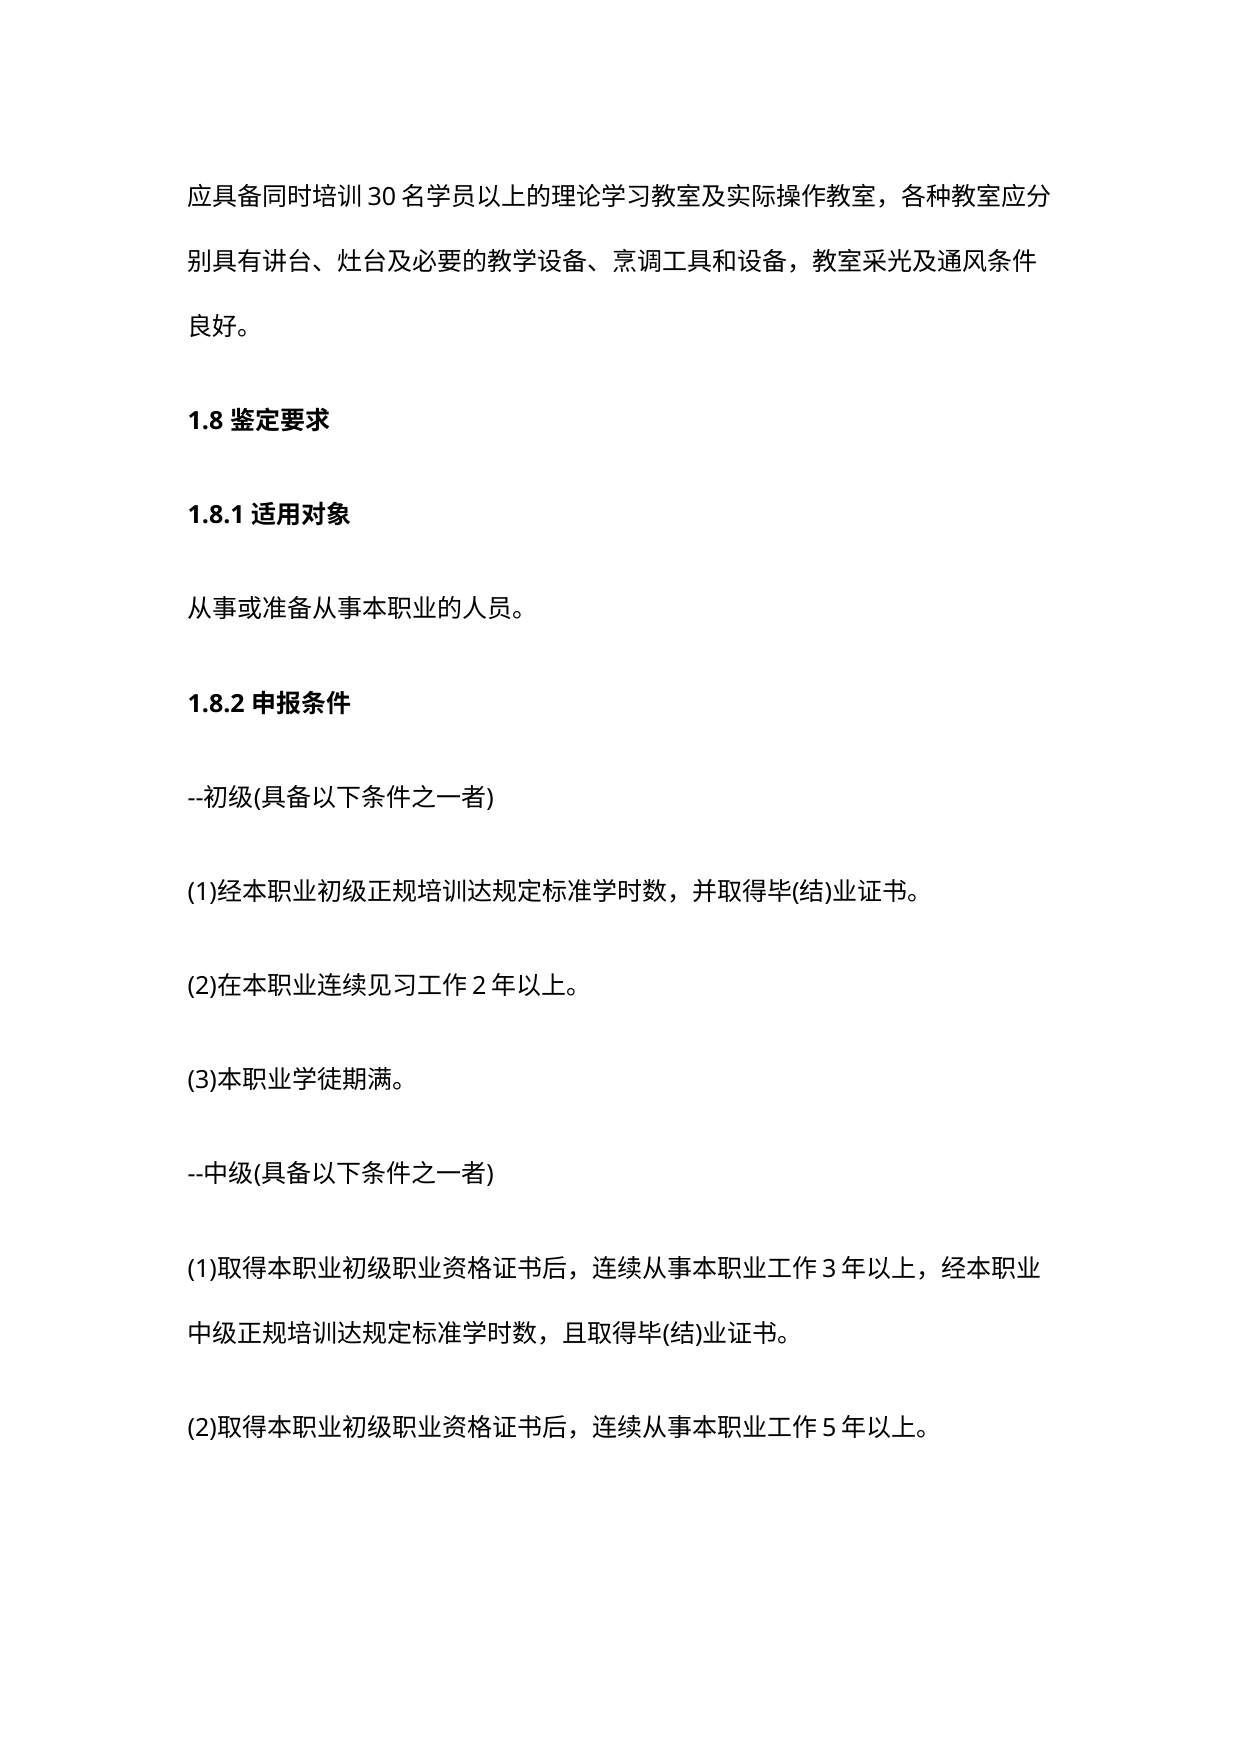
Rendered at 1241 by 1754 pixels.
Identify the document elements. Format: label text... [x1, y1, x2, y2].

text (1)经本职业初级正规培训达规定标准学时数，并取得毕(结)业证书。 [187, 857, 1053, 922]
text (2)在本职业连续见习工作2年以上。 [187, 951, 1053, 1016]
text (3)本职业学徒期满。 [187, 1045, 1053, 1110]
text 1.8.1 适用对象 [187, 480, 1053, 545]
text 1.8.2 申报条件 [187, 669, 1053, 734]
text 应具备同时培训30名学员以上的理论学习教室及实际操作教室，各种教室应分别具有讲台、灶台及必要的教学设备、烹调工具和设备，教室采光及通风条件良好。 [187, 162, 1053, 357]
text (2)取得本职业初级职业资格证书后，连续从事本职业工作5年以上。 [187, 1393, 1053, 1458]
text --中级(具备以下条件之一者) [187, 1139, 1053, 1204]
text --初级(具备以下条件之一者) [187, 763, 1053, 828]
text 从事或准备从事本职业的人员。 [187, 574, 1053, 639]
text 1.8 鉴定要求 [187, 386, 1053, 451]
text (1)取得本职业初级职业资格证书后，连续从事本职业工作3年以上，经本职业中级正规培训达规定标准学时数，且取得毕(结)业证书。 [187, 1234, 1053, 1364]
